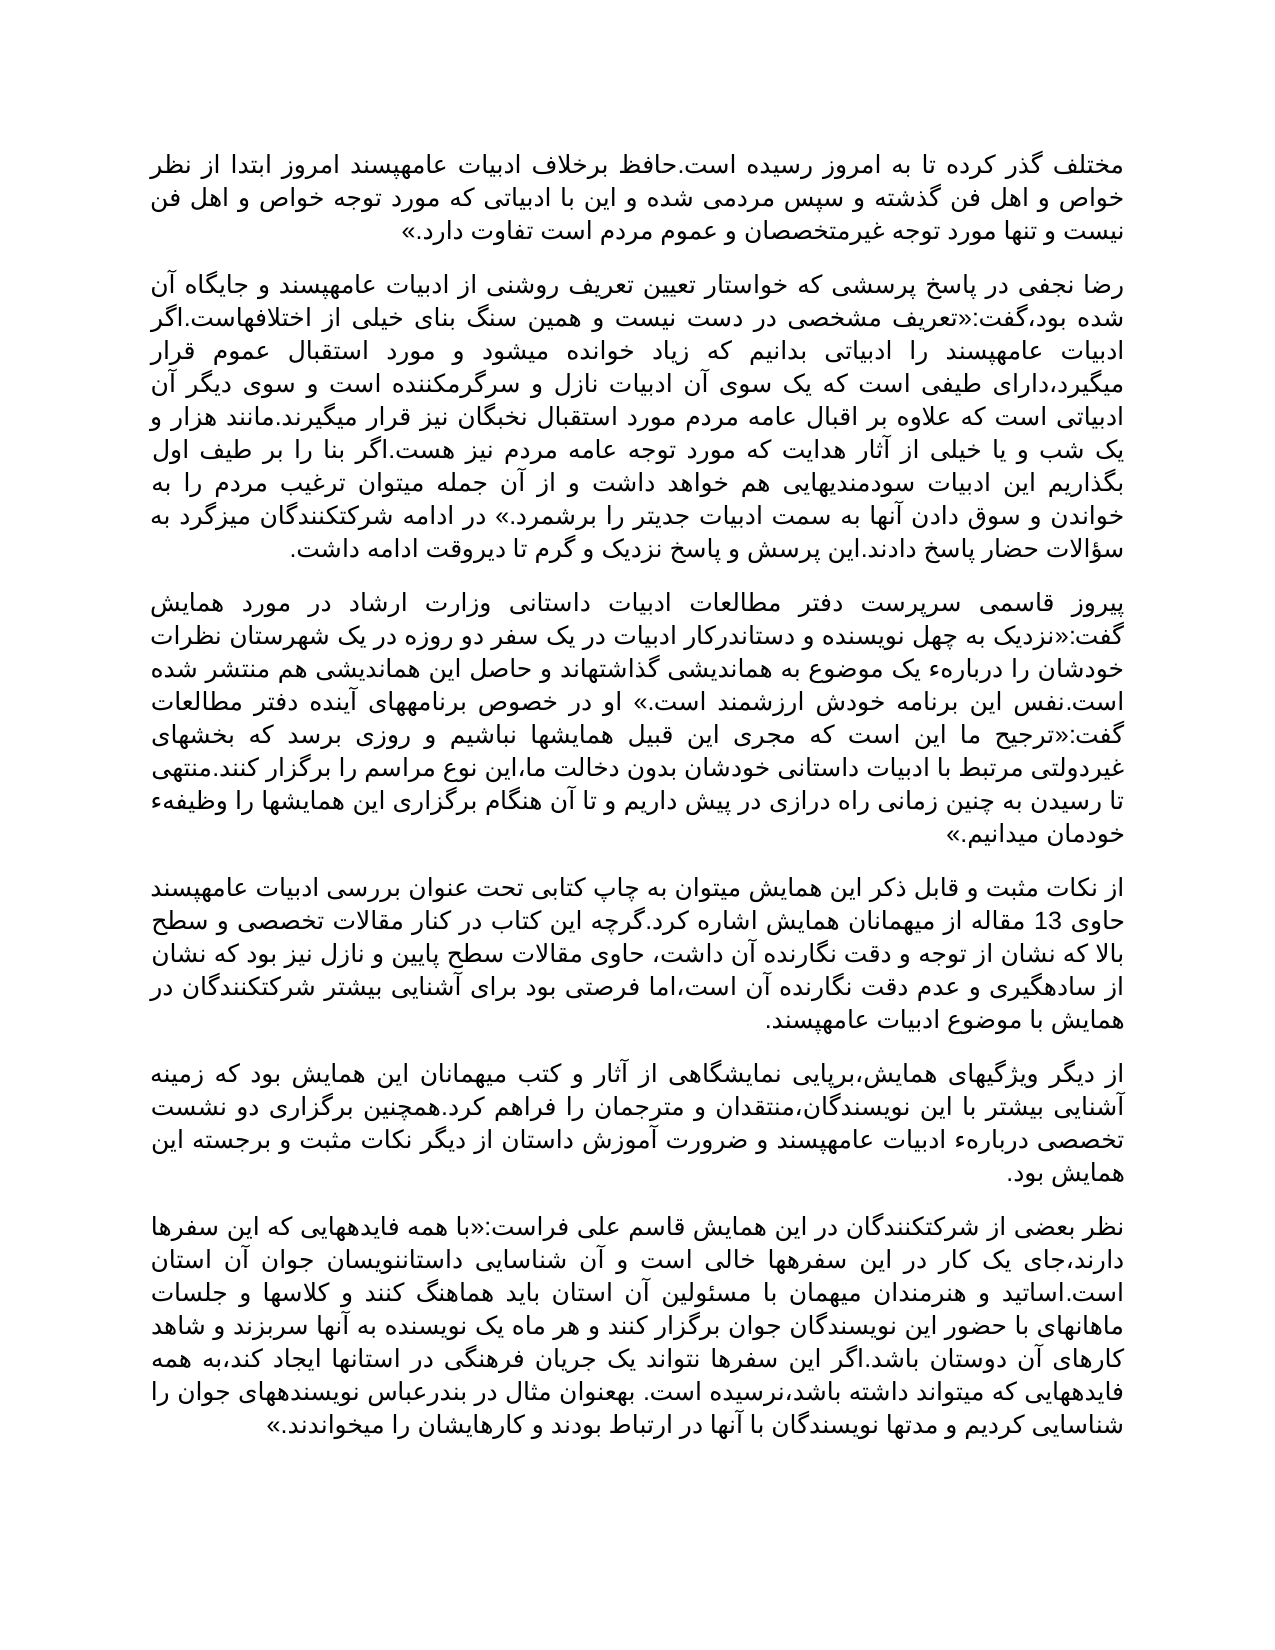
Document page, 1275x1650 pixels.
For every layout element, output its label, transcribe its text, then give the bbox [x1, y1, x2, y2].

text پیروز قاسمی سرپرست دفتر مطالعات ادبیات داستانی وزارت ارشاد در مورد همایش‏ گفت:«نزدیک به چهل نویسنده و دست‏اندرکار ادبیات در یک سفر دو روزه در یک‏ شهرستان نظرات خودشان را دربارهء یک موضوع به هم‏اندیشی گذاشته‏اند و حاصل‏ این هم‏اندیشی هم منتشر شده است.نفس این برنامه خودش ارزشمند است.» او در خصوص برنامه‏های آینده دفتر مطالعات گفت:«ترجیح ما این است که مجری‏ این قبیل همایش‏ها نباشیم و روزی برسد که بخش‏های غیردولتی مرتبط با ادبیات‏ داستانی خودشان بدون دخالت ما،این نوع مراسم را برگزار کنند.منتهی تا رسیدن‏ به چنین زمانی راه درازی در پیش داریم و تا آن هنگام برگزاری این همایش‏ها را وظیفهء خودمان می‏دانیم.» [150, 588, 1125, 848]
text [150, 150, 1125, 245]
text از نکات مثبت و قابل ذکر این همایش می‏توان به چاپ کتابی تحت عنوان بررسی‏ ادبیات عامه‏پسند حاوی 13 مقاله از میهمانان همایش اشاره کرد.گرچه این کتاب‏ در کنار مقالات تخصصی و سطح بالا که نشان از توجه و دقت نگارنده آن داشت، حاوی مقالات سطح پایین و نازل نیز بود که نشان از ساده‏گیری و عدم دقت نگارنده‏ آن است،اما فرصتی بود برای آشنایی بیشتر شرکت‏کنندگان در همایش با موضوع‏ ادبیات عامه‏پسند. [150, 873, 1125, 1034]
text رضا نجفی در پاسخ پرسشی که خواستار تعیین تعریف روشنی از ادبیات عامه‏پسند و جایگاه آن شده بود،گفت:«تعریف مشخصی در دست نیست و همین سنگ‏ بنای خیلی از اختلاف‏هاست.اگر ادبیات عامه‏پسند را ادبیاتی بدانیم که زیاد خوانده‏ می‏شود و مورد استقبال عموم قرار می‏گیرد،دارای طیفی است که یک سوی آن‏ ادبیات نازل و سرگرم‏کننده است و سوی دیگر آن ادبیاتی است که علاوه بر اقبال‏ عامه مردم مورد استقبال نخبگان نیز قرار می‏گیرند.مانند هزار و یک شب و یا خیلی از آثار هدایت که مورد توجه عامه مردم نیز هست.اگر بنا را بر طیف اول‏ بگذاریم این ادبیات سودمندی‏هایی هم خواهد داشت و از آن جمله می‏توان ترغیب‏ مردم را به خواندن و سوق دادن آنها به سمت ادبیات جدی‏تر را برشمرد.» در ادامه شرکت‏کنندگان میزگرد به سؤالات حضار پاسخ دادند.این پرسش و پاسخ‏ نزدیک و گرم تا دیروقت ادامه داشت. [150, 270, 1125, 563]
text نظر بعضی از شرکت‏کنندگان در این همایش‏ قاسم علی فراست:«با همه فایده‏هایی که این‏ سفرها دارند،جای یک کار در این سفره‏ها خالی‏ است و آن شناسایی داستان‏نویسان جوان آن‏ استان است.اساتید و هنرمندان میهمان با مسئولین آن استان باید هماهنگ کنند و کلاسها و جلسات ماهانه‏ای با حضور این‏ نویسندگان جوان برگزار کنند و هر ماه‏ یک نویسنده به آنها سربزند و شاهد کارهای آن دوستان باشد.اگر این‏ سفرها نتواند یک جریان فرهنگی در استان‏ها ایجاد کند،به همه فایده‏هایی‏ که می‏تواند داشته باشد،نرسیده است. به‏عنوان مثال در بندرعباس‏ نویسنده‏های جوان را شناسایی‏ کردیم و مدتها نویسندگان با آنها در ارتباط بودند و کارهایشان را می‏خواندند.» [150, 1212, 1125, 1439]
text از دیگر ویژگی‏های همایش،برپایی نمایشگاهی از آثار و کتب میهمانان این همایش بود که زمینه آشنایی بیشتر با این نویسندگان،منتقدان و مترجمان را فراهم کرد.همچنین برگزاری دو نشست‏ تخصصی دربارهء ادبیات عامه‏پسند و ضرورت آموزش‏ داستان از دیگر نکات مثبت و برجسته این همایش‏ بود. [150, 1059, 1125, 1187]
